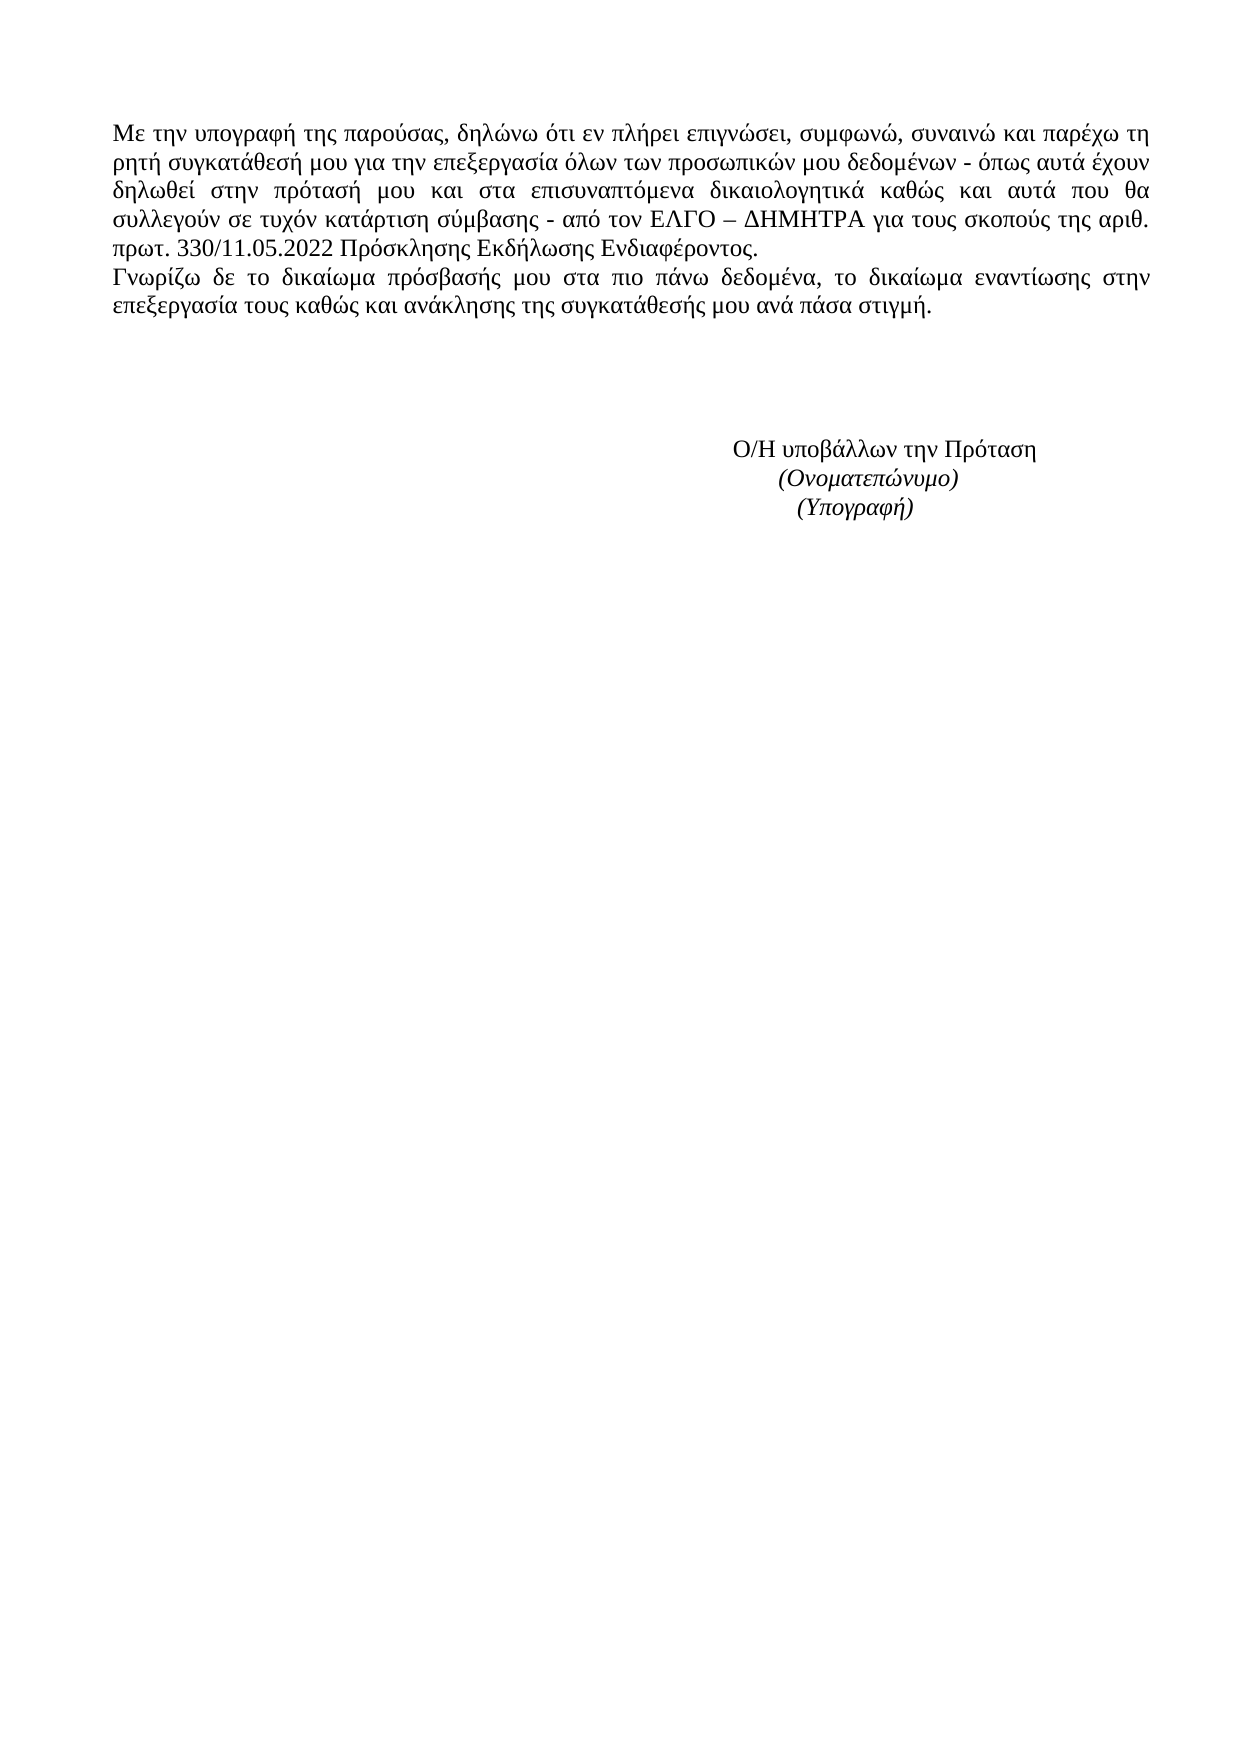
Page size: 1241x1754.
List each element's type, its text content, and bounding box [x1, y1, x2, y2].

text (Υπογραφή) [703, 492, 1152, 521]
text Με την υπογραφή της παρούσας, δηλώνω ότι εν πλήρει επιγνώσει, συμφωνώ, συναινώ και παρέχω τη ρητή συγκατάθεσή μου για την επεξεργασία όλων των προσωπικών μου δεδομένων - όπως αυτά έχουν δηλωθεί στην πρότασή μου και στα επισυναπτόμενα δικαιολογητικά καθώς και αυτά που θα συλλεγούν σε τυχόν κατάρτιση σύμβασης - από τον ΕΛΓΟ – ΔΗΜΗΤΡΑ για τους σκοπούς της αριθ. πρωτ. 330/11.05.2022 Πρόσκλησης Εκδήλωσης Ενδιαφέροντος. [112, 118, 1152, 262]
text Ο/Η υποβάλλων την Πρόταση [712, 434, 1152, 463]
text Γνωρίζω δε το δικαίωμα πρόσβασής μου στα πιο πάνω δεδομένα, το δικαίωμα εναντίωσης στην επεξεργασία τους καθώς και ανάκλησης της συγκατάθεσής μου ανά πάσα στιγμή. [112, 262, 1152, 319]
text (Ονοματεπώνυμο) [703, 463, 1152, 492]
